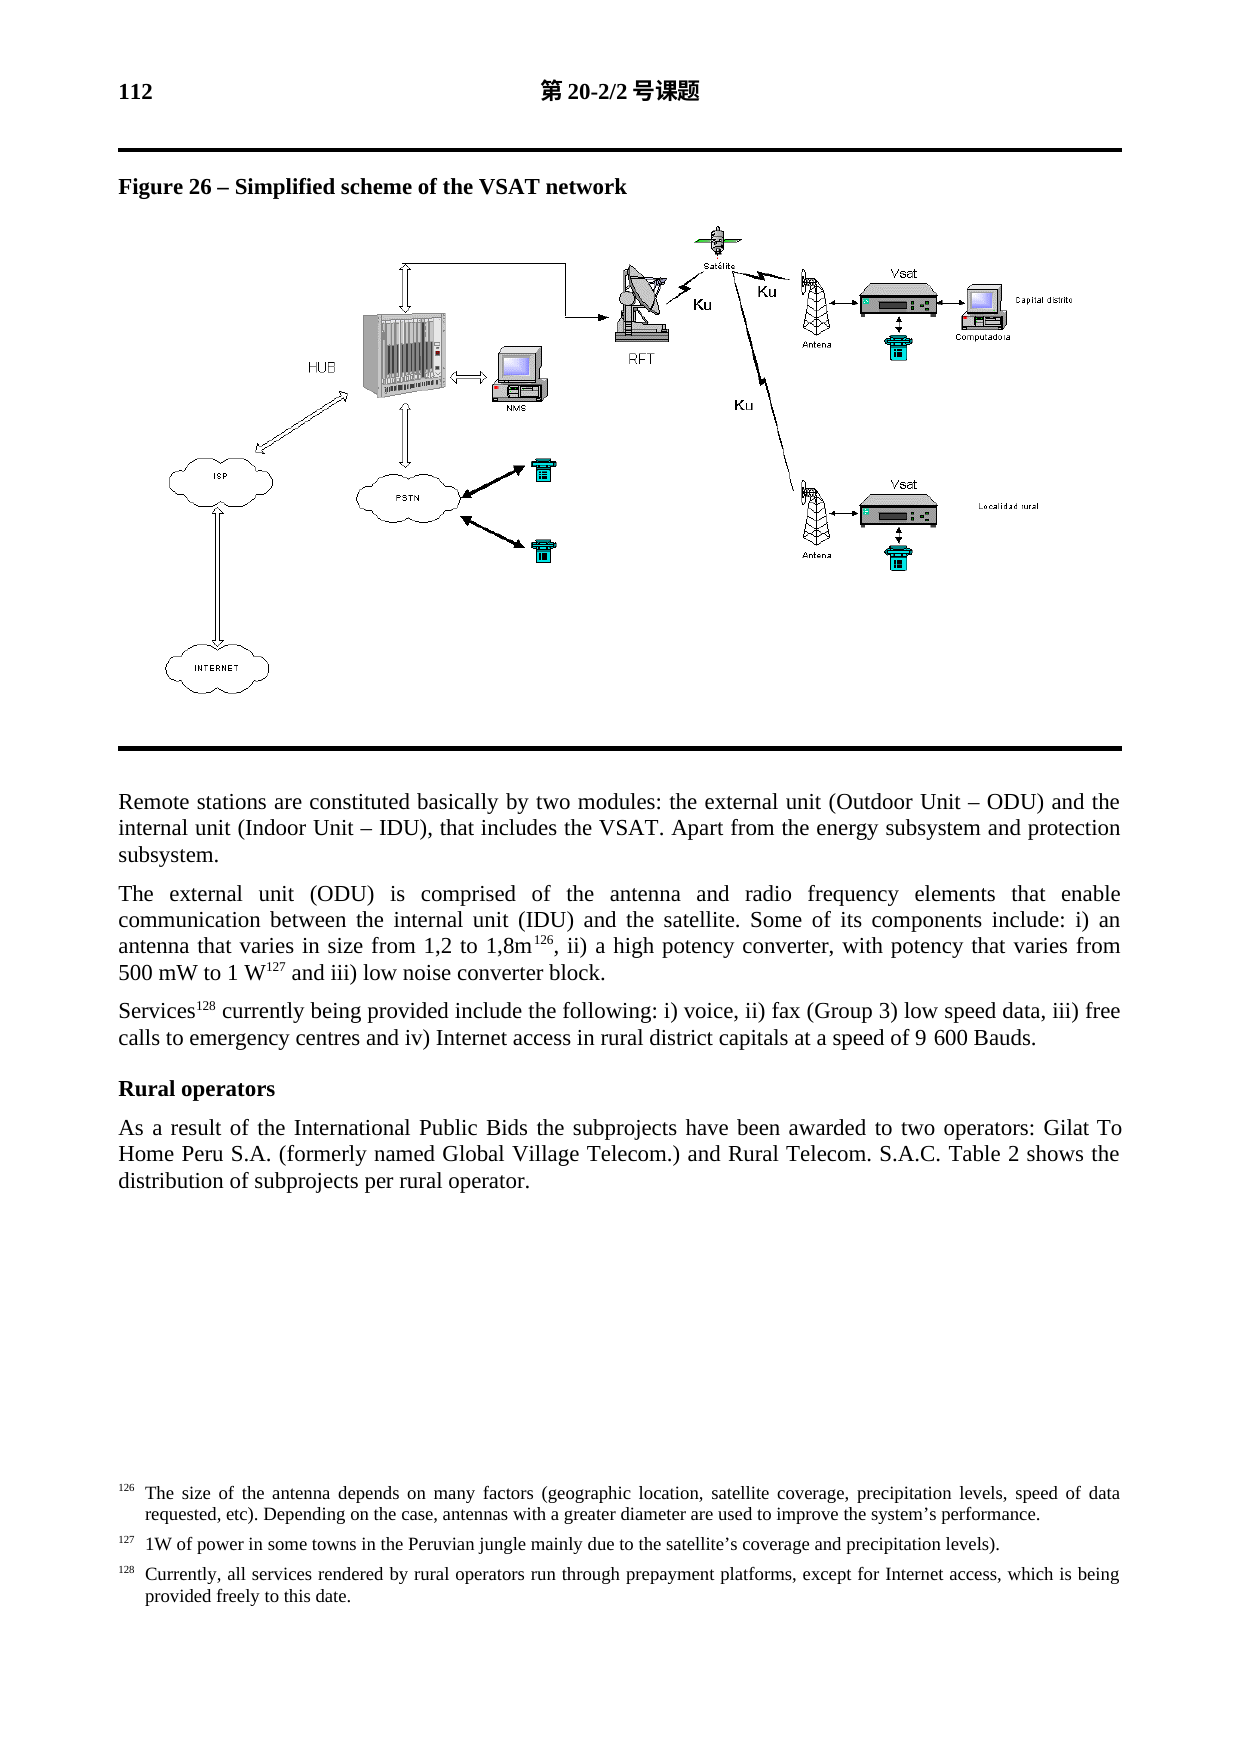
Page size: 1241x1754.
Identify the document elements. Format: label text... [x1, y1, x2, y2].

text As a result of the International Public Bids the subprojects have been awarded to two operators: Gilat To Home Peru S.A. (formerly named Global Village Telecom.) and Rural Telecom. S.A.C. Table 2 shows the distribution of subprojects per rural operator. [118, 1114, 1122, 1193]
text Figure 26 – Simplified scheme of the VSAT network [118, 152, 1122, 199]
text The external unit (ODU) is comprised of the antenna and radio frequency elements that enable communication between the internal unit (IDU) and the satellite. Some of its components include: i) an antenna that varies in size from 1,2 to 1,8m, ii) a high potency converter, with potency that varies from 500 mW to 1 W and iii) low noise converter block. [118, 879, 1122, 985]
text Remote stations are constituted basically by two modules: the external unit (Outdoor Unit – ODU) and the internal unit (Indoor Unit – IDU), that includes the VSAT. Apart from the energy subsystem and protection subsystem. [118, 788, 1122, 867]
text Rural operators [118, 1075, 1122, 1102]
text Services currently being provided include the following: i) voice, ii) fax (Group 3) low speed data, iii) free calls to emergency centres and iv) Internet access in rural district capitals at a speed of 9 600 Bauds. [118, 997, 1122, 1050]
picture [163, 224, 1078, 694]
